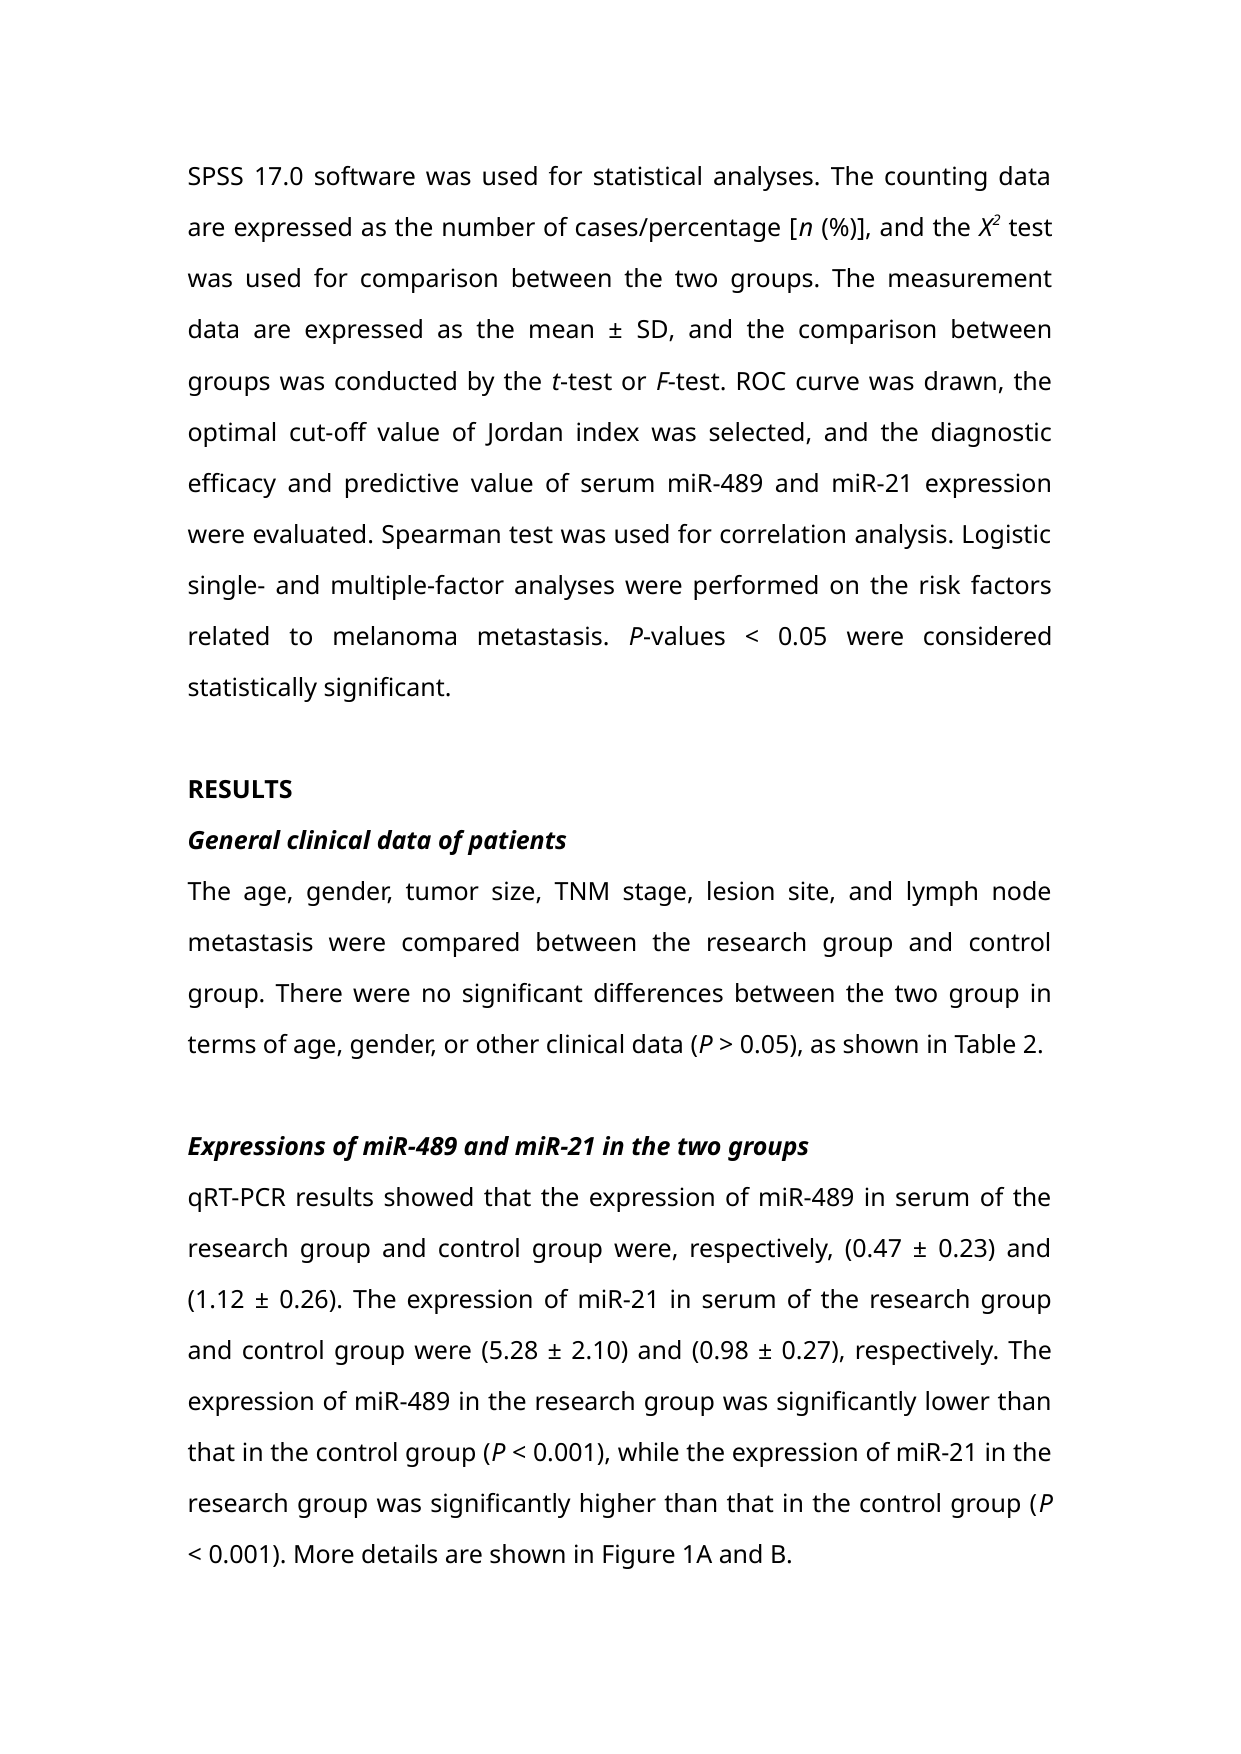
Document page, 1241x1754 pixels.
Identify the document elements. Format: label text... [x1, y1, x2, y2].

text The age, gender, tumor size, TNM stage, lesion site, and lymph node metastasis were compared between the research group and control group. There were no significant differences between the two group in terms of age, gender, or other clinical data (P > 0.05), as shown in Table 2. [187, 873, 1053, 1061]
text qRT-PCR results showed that the expression of miR-489 in serum of the research group and control group were, respectively, (0.47 ± 0.23) and (1.12 ± 0.26). The expression of miR-21 in serum of the research group and control group were (5.28 ± 2.10) and (0.98 ± 0.27), respectively. The expression of miR-489 in the research group was significantly lower than that in the control group (P < 0.001), while the expression of miR-21 in the research group was significantly higher than that in the control group (P < 0.001). More details are shown in Figure 1A and B. [187, 1180, 1053, 1571]
text General clinical data of patients [187, 822, 1053, 857]
text SPSS 17.0 software was used for statistical analyses. The counting data are expressed as the number of cases/percentage [n (%)], and the X2 test was used for comparison between the two groups. The measurement data are expressed as the mean ± sd, and the comparison between groups was conducted by the t-test or F-test. ROC curve was drawn, the optimal cut-off value of Jordan index was selected, and the diagnostic efficacy and predictive value of serum miR-489 and miR-21 expression were evaluated. Spearman test was used for correlation analysis. Logistic single- and multiple-factor analyses were performed on the risk factors related to melanoma metastasis. P-values < 0.05 were considered statistically significant. [187, 159, 1053, 703]
text RESULTS [187, 771, 1053, 806]
text Expressions of miR-489 and miR-21 in the two groups [187, 1129, 1053, 1163]
